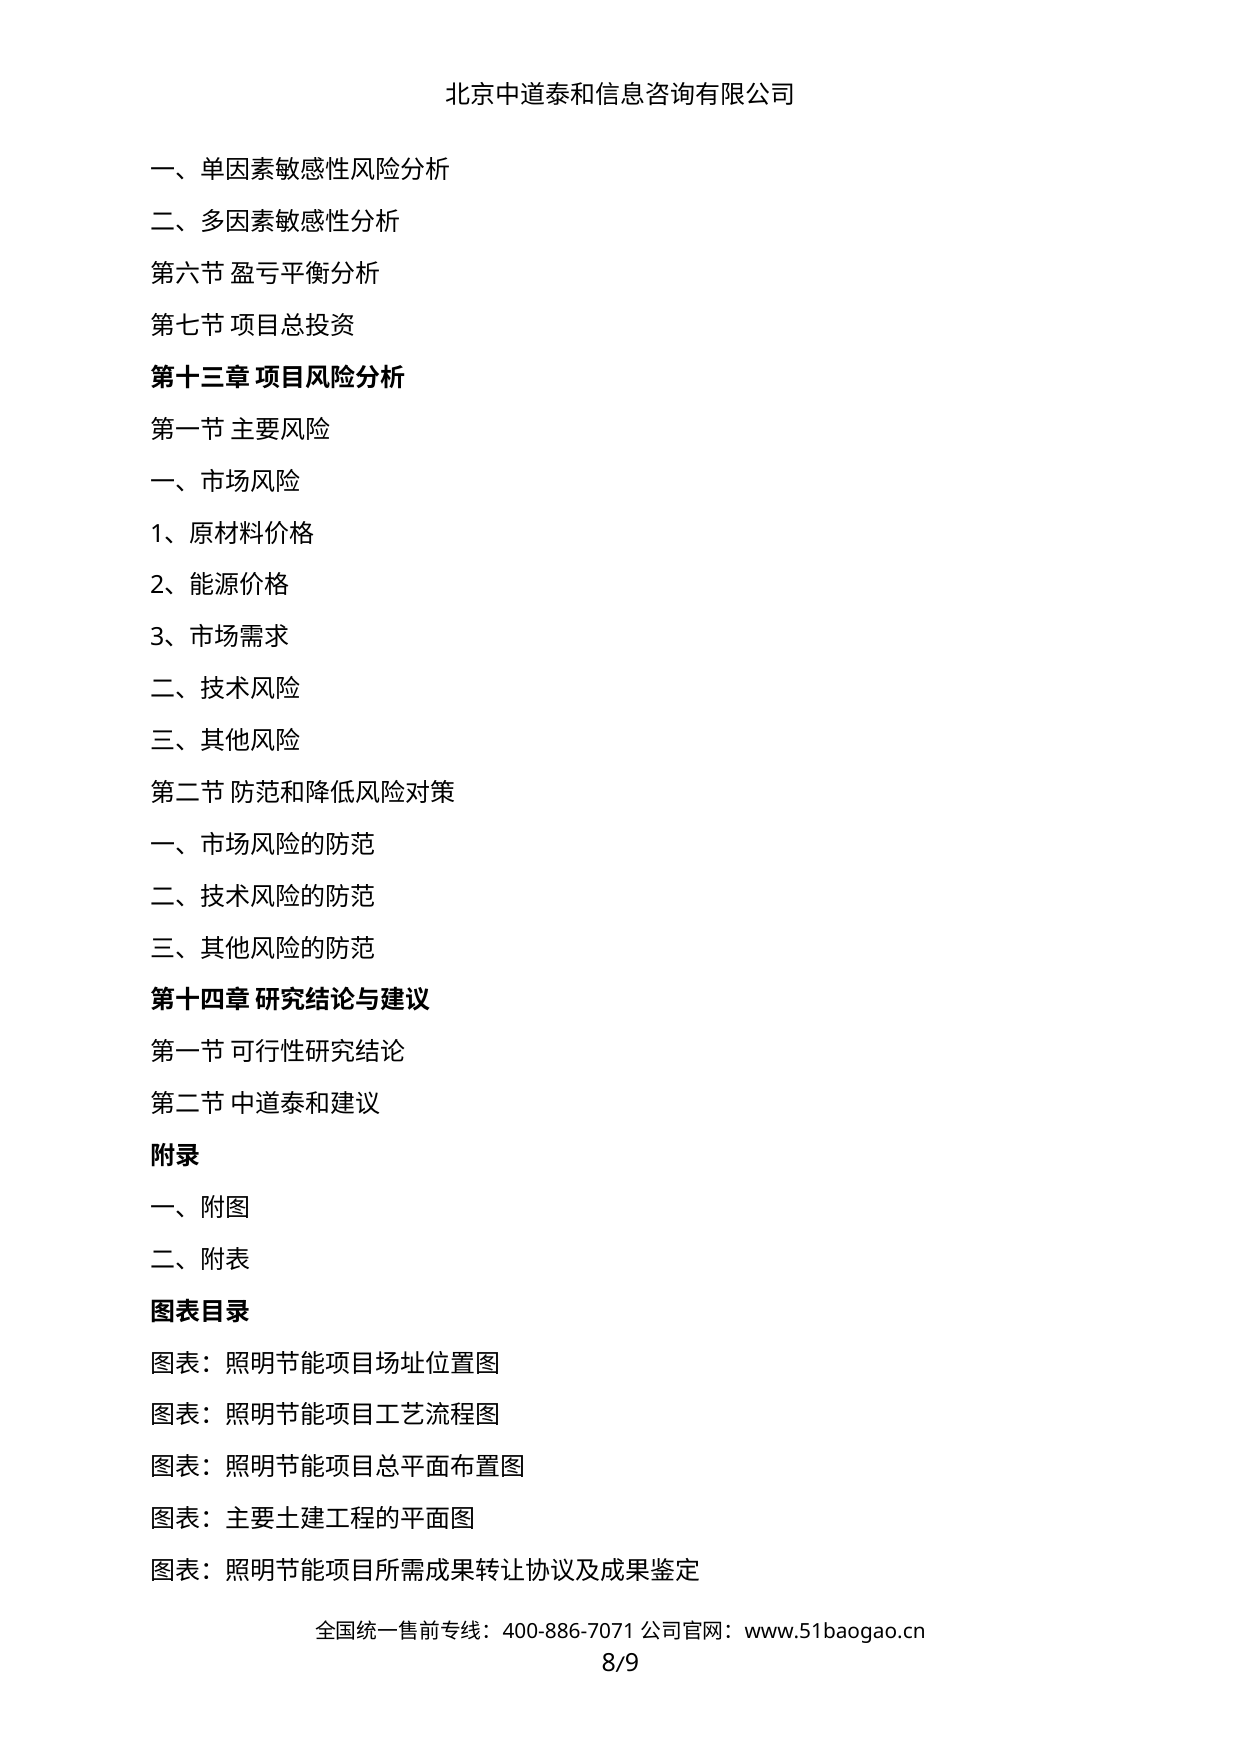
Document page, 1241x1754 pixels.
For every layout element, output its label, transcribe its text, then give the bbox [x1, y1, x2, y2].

text 3、市场需求 [150, 617, 1090, 653]
text 图表：照明节能项目场址位置图 [150, 1343, 1090, 1379]
text 第一节 主要风险 [150, 409, 1090, 446]
text 图表目录 [150, 1291, 1090, 1327]
text 第六节 盈亏平衡分析 [150, 254, 1090, 290]
text 二、技术风险 [150, 669, 1090, 705]
text 2、能源价格 [150, 565, 1090, 601]
text 附录 [150, 1136, 1090, 1172]
text 一、市场风险 [150, 461, 1090, 497]
text 第七节 项目总投资 [150, 306, 1090, 342]
text 第二节 防范和降低风险对策 [150, 772, 1090, 809]
text 一、单因素敏感性风险分析 [150, 150, 1090, 186]
text 图表：主要土建工程的平面图 [150, 1499, 1090, 1535]
text 二、技术风险的防范 [150, 876, 1090, 912]
text 三、其他风险的防范 [150, 928, 1090, 964]
text 1、原材料价格 [150, 513, 1090, 549]
text 二、附表 [150, 1239, 1090, 1276]
text 二、多因素敏感性分析 [150, 202, 1090, 238]
text 三、其他风险 [150, 721, 1090, 757]
text 第一节 可行性研究结论 [150, 1032, 1090, 1068]
text 图表：照明节能项目工艺流程图 [150, 1395, 1090, 1431]
text 一、附图 [150, 1187, 1090, 1224]
text 一、市场风险的防范 [150, 824, 1090, 861]
text 第十四章 研究结论与建议 [150, 980, 1090, 1016]
text 第十三章 项目风险分析 [150, 357, 1090, 394]
text 第二节 中道泰和建议 [150, 1084, 1090, 1120]
text 图表：照明节能项目所需成果转让协议及成果鉴定 [150, 1551, 1090, 1587]
text 图表：照明节能项目总平面布置图 [150, 1447, 1090, 1483]
